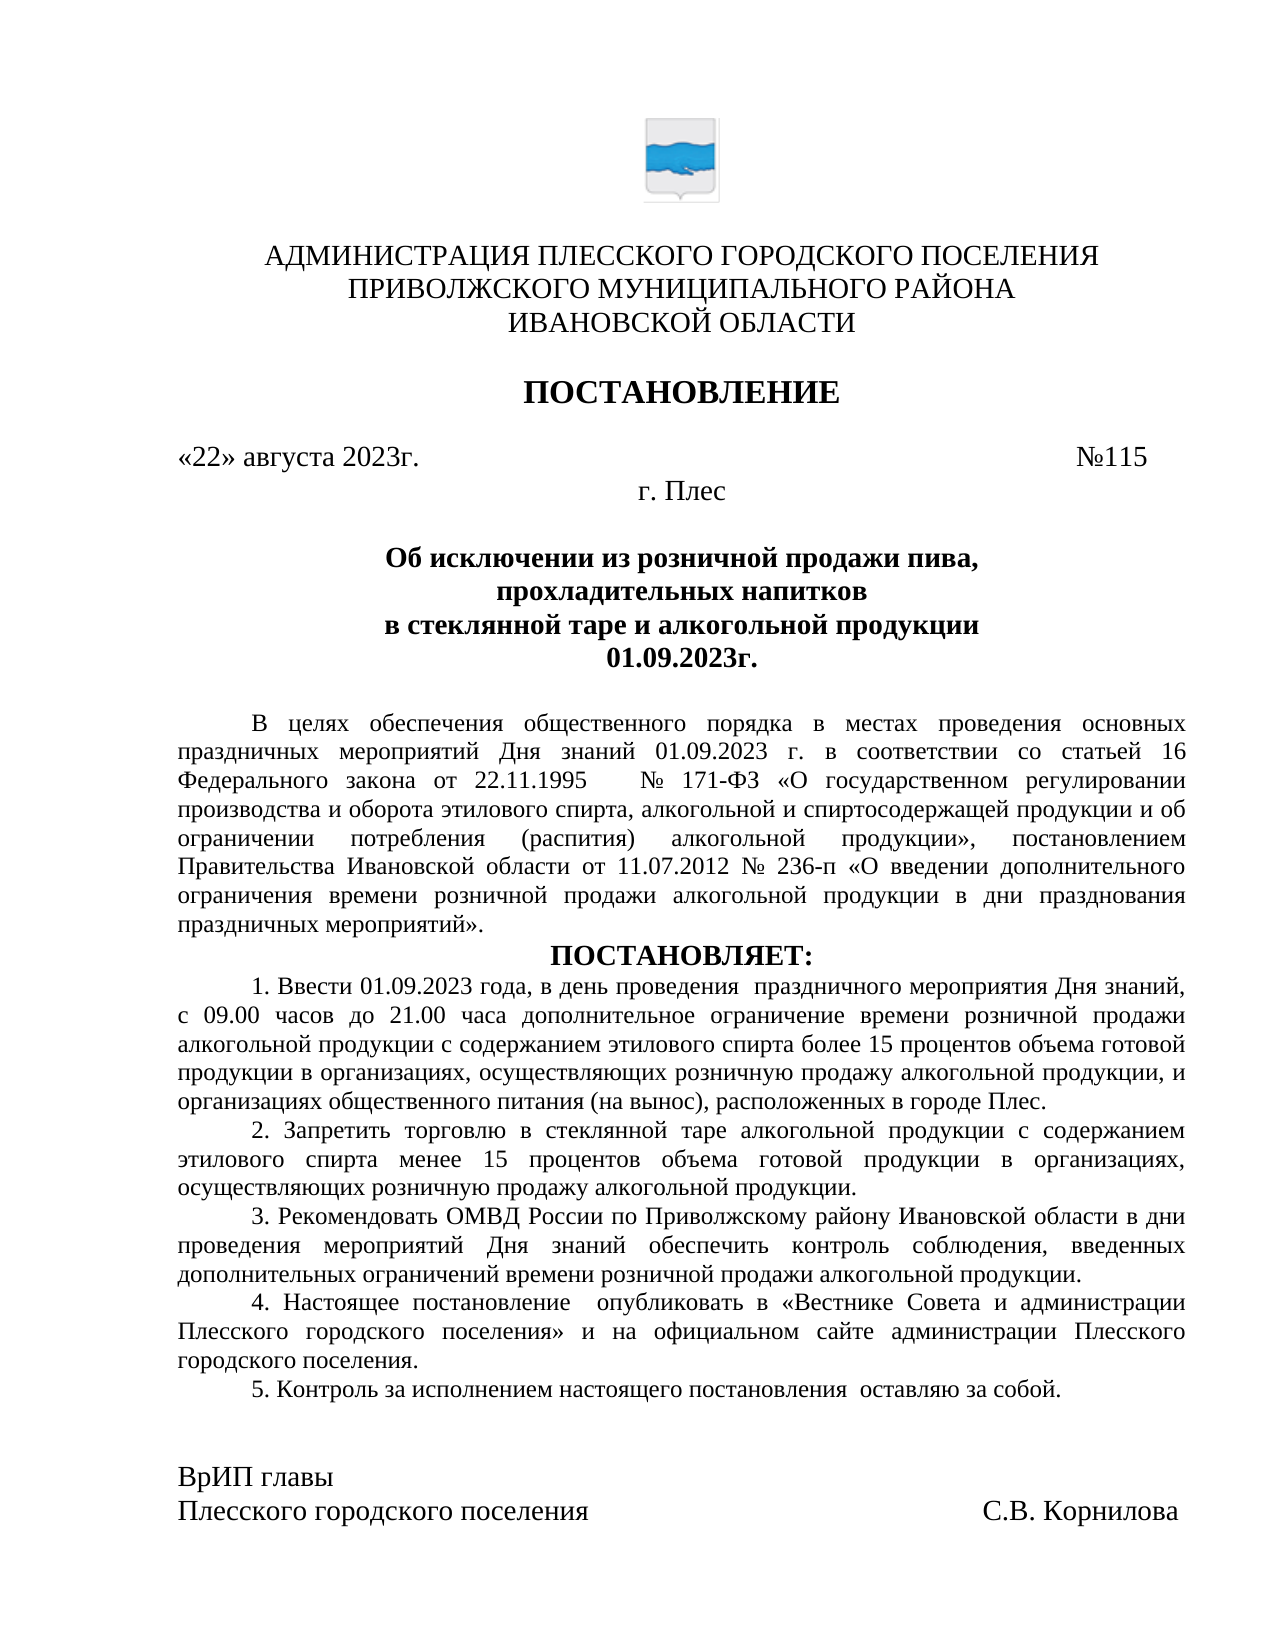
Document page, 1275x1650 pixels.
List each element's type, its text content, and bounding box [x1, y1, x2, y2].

text ИВАНОВСКОЙ ОБЛАСТИ [177, 305, 1186, 339]
picture [643, 118, 720, 204]
text прохладительных напитков [177, 573, 1186, 607]
text 4. Настоящее постановление опубликовать в «Вестнике Совета и администрации Плесского городского поселения» и на официальном сайте администрации Плесского городского поселения. [177, 1287, 1186, 1374]
text «22» августа 2023г. №115 [177, 439, 1186, 473]
text г. Плес [177, 473, 1186, 506]
text ПОСТАНОВЛЕНИЕ [177, 372, 1186, 411]
text Плесского городского поселения С.В. Корнилова [177, 1493, 1186, 1526]
text АДМИНИСТРАЦИЯ ПЛЕССКОГО ГОРОДСКОГО ПОСЕЛЕНИЯ ПРИВОЛЖСКОГО МУНИЦИПАЛЬНОГО РАЙОНА [177, 238, 1186, 305]
text 1. Ввести 01.09.2023 года, в день проведения праздничного мероприятия Дня знаний, с 09.00 часов до 21.00 часа дополнительное ограничение времени розничной продажи алкогольной продукции с содержанием этилового спирта более 15 процентов объема готовой продукции в организациях, осуществляющих розничную продажу алкогольной продукции, и организациях общественного питания (на вынос), расположенных в городе Плес. [177, 971, 1186, 1115]
text 3. Рекомендовать ОМВД России по Приволжскому району Ивановской области в дни проведения мероприятий Дня знаний обеспечить контроль соблюдения, введенных дополнительных ограничений времени розничной продажи алкогольной продукции. [177, 1201, 1186, 1287]
text 5. Контроль за исполнением настоящего постановления оставляю за собой. [177, 1374, 1186, 1402]
text В целях обеспечения общественного порядка в местах проведения основных праздничных мероприятий Дня знаний 01.09.2023 г. в соответствии со статьей 16 Федерального закона от 22.11.1995 № 171-ФЗ «О государственном регулировании производства и оборота этилового спирта, алкогольной и спиртосодержащей продукции и об ограничении потребления (распития) алкогольной продукции», постановлением Правительства Ивановской области от 11.07.2012 № 236-п «О введении дополнительного ограничения времени розничной продажи алкогольной продукции в дни празднования праздничных мероприятий». [177, 708, 1186, 938]
text 2. Запретить торговлю в стеклянной таре алкогольной продукции с содержанием этилового спирта менее 15 процентов объема готовой продукции в организациях, осуществляющих розничную продажу алкогольной продукции. [177, 1115, 1186, 1201]
text в стеклянной таре и алкогольной продукции [177, 607, 1186, 641]
text ВрИП главы [177, 1459, 1186, 1493]
text 01.09.2023г. [177, 641, 1186, 674]
text Об исключении из розничной продажи пива, [177, 540, 1186, 573]
text ПОСТАНОВЛЯЕТ: [177, 938, 1186, 971]
